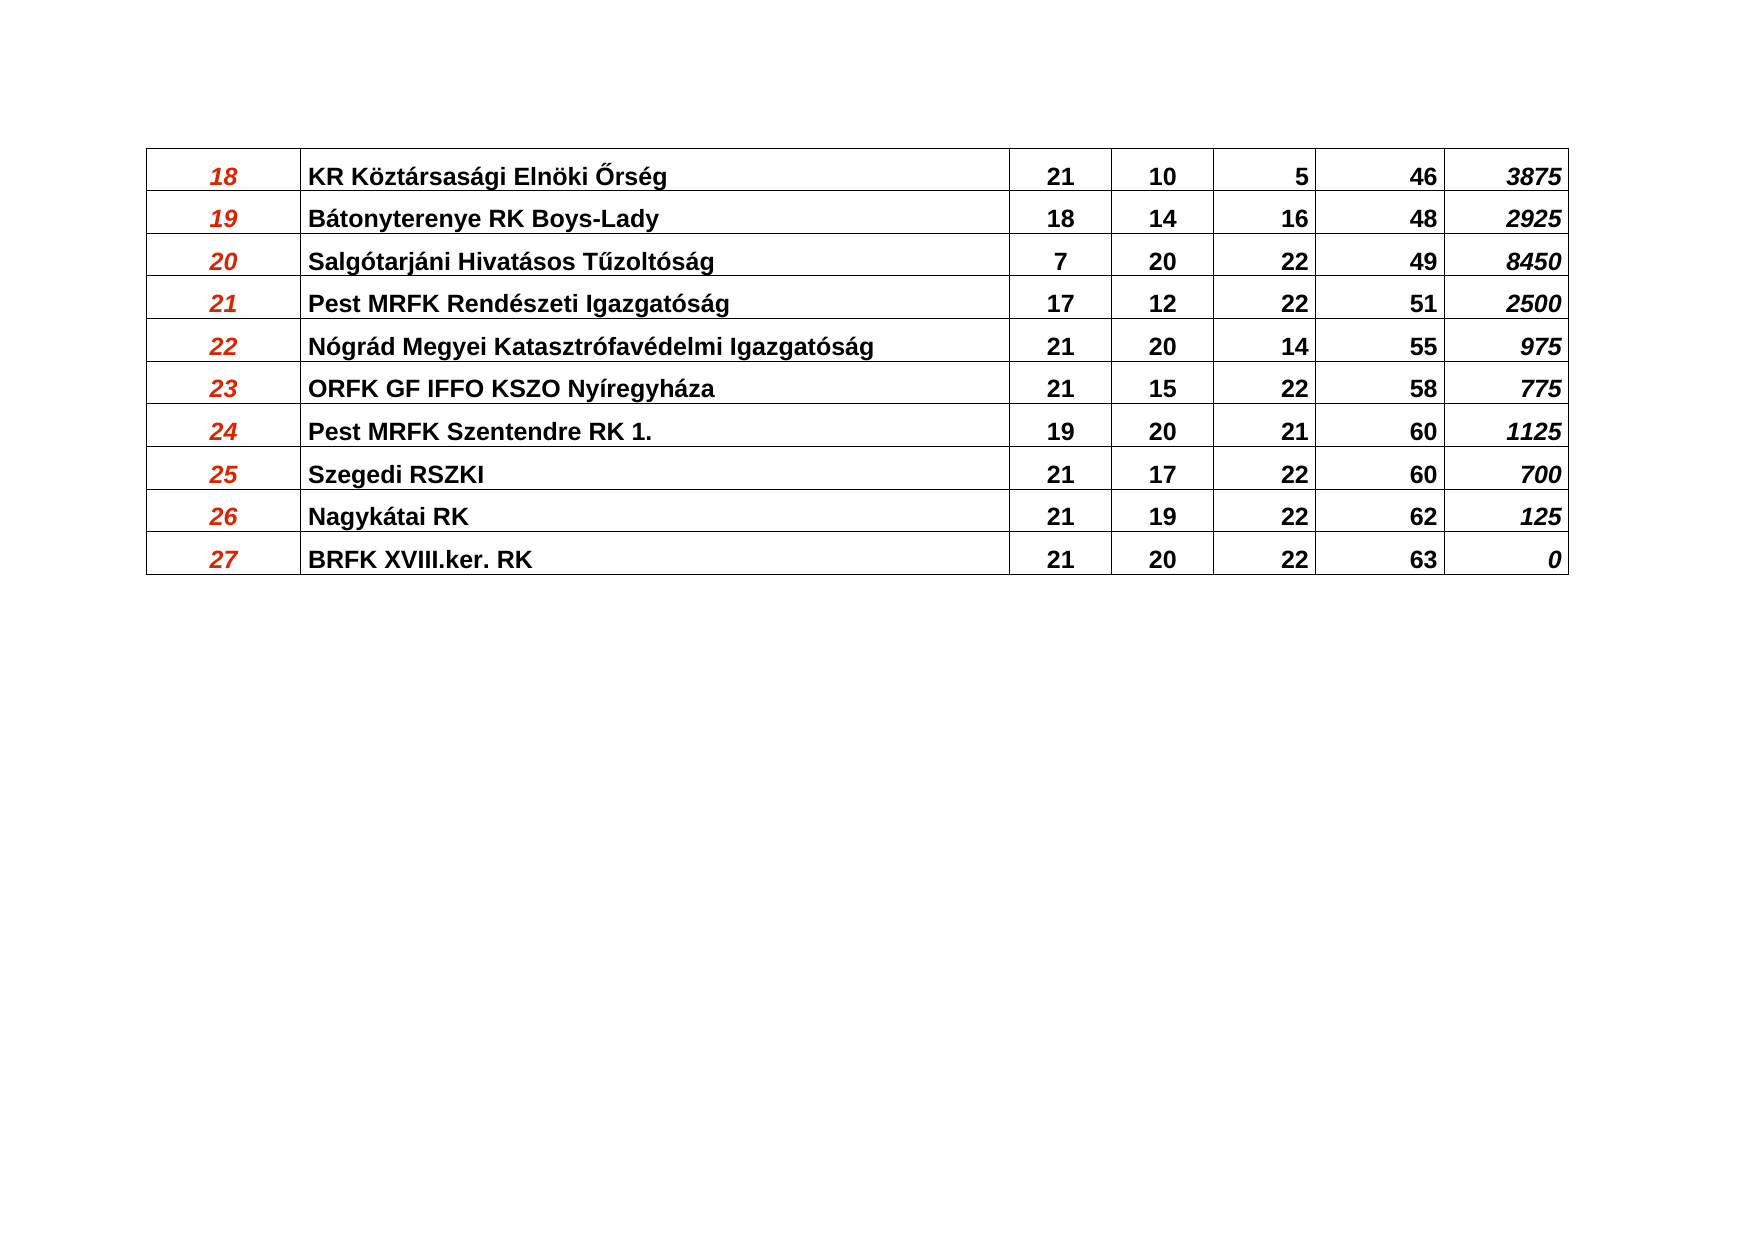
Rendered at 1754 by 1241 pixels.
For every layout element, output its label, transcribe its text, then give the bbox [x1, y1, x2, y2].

table_cell Bátonyterenye RK Boys-Lady [301, 191, 1009, 233]
table_cell 2500 [1445, 276, 1568, 318]
table_cell Pest MRFK Szentendre RK 1. [301, 404, 1009, 446]
table_cell 12 [1112, 276, 1213, 318]
table_cell 775 [1445, 362, 1568, 403]
table_cell 20 [1112, 404, 1213, 446]
table_cell 15 [1112, 362, 1213, 403]
table_cell 8450 [1445, 234, 1568, 275]
table_cell 55 [1316, 319, 1444, 361]
table_cell 19 [1010, 404, 1111, 446]
table_cell ORFK GF IFFO KSZO Nyíregyháza [301, 362, 1009, 403]
table_cell 19 [1112, 490, 1213, 531]
table_cell 7 [1010, 234, 1111, 275]
table_cell 22 [1214, 447, 1315, 488]
table_cell 22 [1214, 276, 1315, 318]
table_cell 20 [1112, 234, 1213, 275]
table_cell 22 [1214, 362, 1315, 403]
table_cell 18 [147, 149, 300, 190]
table_cell 21 [1010, 490, 1111, 531]
table_cell 700 [1445, 447, 1568, 488]
table_cell 17 [1112, 447, 1213, 488]
table_cell 21 [1214, 404, 1315, 446]
table_cell BRFK XVIII.ker. RK [301, 532, 1009, 574]
table_cell 20 [1112, 319, 1213, 361]
table_cell 23 [147, 362, 300, 403]
table_cell 21 [1010, 532, 1111, 574]
table_cell 58 [1316, 362, 1444, 403]
table_cell 17 [1010, 276, 1111, 318]
table_cell 60 [1316, 404, 1444, 446]
table_cell 21 [1010, 447, 1111, 488]
table_cell Pest MRFK Rendészeti Igazgatóság [301, 276, 1009, 318]
table_cell 10 [1112, 149, 1213, 190]
table_cell 46 [1316, 149, 1444, 190]
table_cell 22 [1214, 490, 1315, 531]
table_cell Nógrád Megyei Katasztrófavédelmi Igazgatóság [301, 319, 1009, 361]
table_cell 2925 [1445, 191, 1568, 233]
table_cell 51 [1316, 276, 1444, 318]
table_cell 19 [147, 191, 300, 233]
table_cell Salgótarjáni Hivatásos Tűzoltóság [301, 234, 1009, 275]
table_cell KR Köztársasági Elnöki Őrség [301, 149, 1009, 190]
table_cell 22 [1214, 532, 1315, 574]
table_cell 21 [147, 276, 300, 318]
table_cell 21 [1010, 362, 1111, 403]
table_cell 975 [1445, 319, 1568, 361]
table_cell 21 [1010, 149, 1111, 190]
table_cell 0 [1445, 532, 1568, 574]
table_cell 3875 [1445, 149, 1568, 190]
table_cell 26 [147, 490, 300, 531]
table_cell 14 [1112, 191, 1213, 233]
table_cell 24 [147, 404, 300, 446]
table_cell 25 [147, 447, 300, 488]
table_cell 48 [1316, 191, 1444, 233]
table_cell 22 [147, 319, 300, 361]
table_cell 20 [147, 234, 300, 275]
table_cell 60 [1316, 447, 1444, 488]
table_cell 20 [1112, 532, 1213, 574]
table_cell 62 [1316, 490, 1444, 531]
table_cell 14 [1214, 319, 1315, 361]
table_cell Nagykátai RK [301, 490, 1009, 531]
table_cell 125 [1445, 490, 1568, 531]
table_cell 21 [1010, 319, 1111, 361]
table_cell Szegedi RSZKI [301, 447, 1009, 488]
table_cell 27 [147, 532, 300, 574]
table_cell 63 [1316, 532, 1444, 574]
table_cell 18 [1010, 191, 1111, 233]
table_cell 22 [1214, 234, 1315, 275]
table_cell 1125 [1445, 404, 1568, 446]
table_cell 5 [1214, 149, 1315, 190]
table_cell 16 [1214, 191, 1315, 233]
table_cell 49 [1316, 234, 1444, 275]
